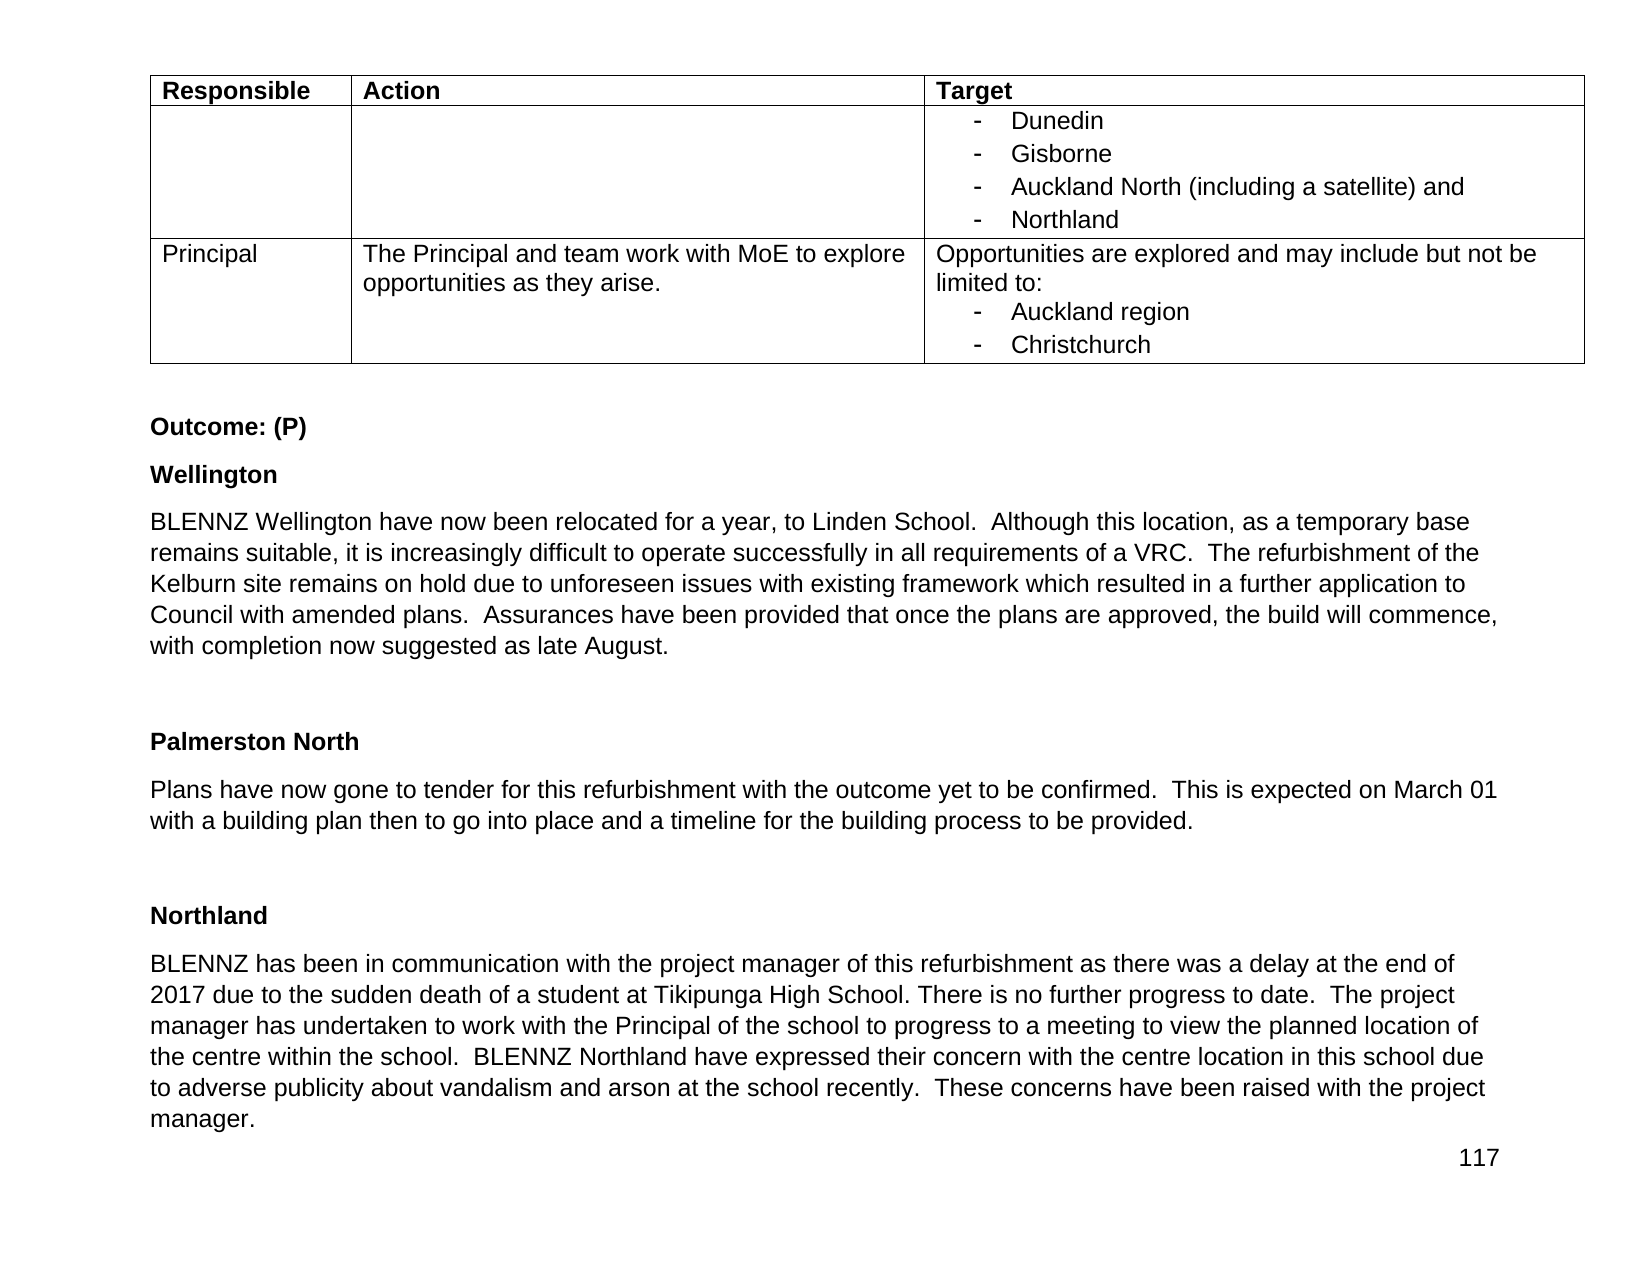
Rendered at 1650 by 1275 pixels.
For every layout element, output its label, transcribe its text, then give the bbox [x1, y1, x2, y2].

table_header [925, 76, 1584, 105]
text Northland [150, 901, 1500, 930]
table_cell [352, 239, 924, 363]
text Wellington [150, 459, 1500, 488]
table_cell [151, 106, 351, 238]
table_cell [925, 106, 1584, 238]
text Plans have now gone to tender for this refurbishment with the outcome yet to be confirmed. This is expected on March 01 with a building plan then to go into place and a timeline for the building process to be provided. [150, 774, 1500, 834]
text Palmerston North [150, 727, 1500, 756]
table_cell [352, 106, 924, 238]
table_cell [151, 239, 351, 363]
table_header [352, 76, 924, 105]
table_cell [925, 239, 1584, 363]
text Outcome: (P) [150, 412, 1500, 441]
text BLENNZ Wellington have now been relocated for a year, to Linden School. Although this location, as a temporary base remains suitable, it is increasingly difficult to operate successfully in all requirements of a VRC. The refurbishment of the Kelburn site remains on hold due to unforeseen issues with existing framework which resulted in a further application to Council with amended plans. Assurances have been provided that once the plans are approved, the build will commence, with completion now suggested as late August. [150, 507, 1500, 660]
text BLENNZ has been in communication with the project manager of this refurbishment as there was a delay at the end of 2017 due to the sudden death of a student at Tikipunga High School. There is no further progress to date. The project manager has undertaken to work with the Principal of the school to progress to a meeting to view the planned location of the centre within the school. BLENNZ Northland have expressed their concern with the centre location in this school due to adverse publicity about vandalism and arson at the school recently. These concerns have been raised with the project manager. [150, 949, 1500, 1133]
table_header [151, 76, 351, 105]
